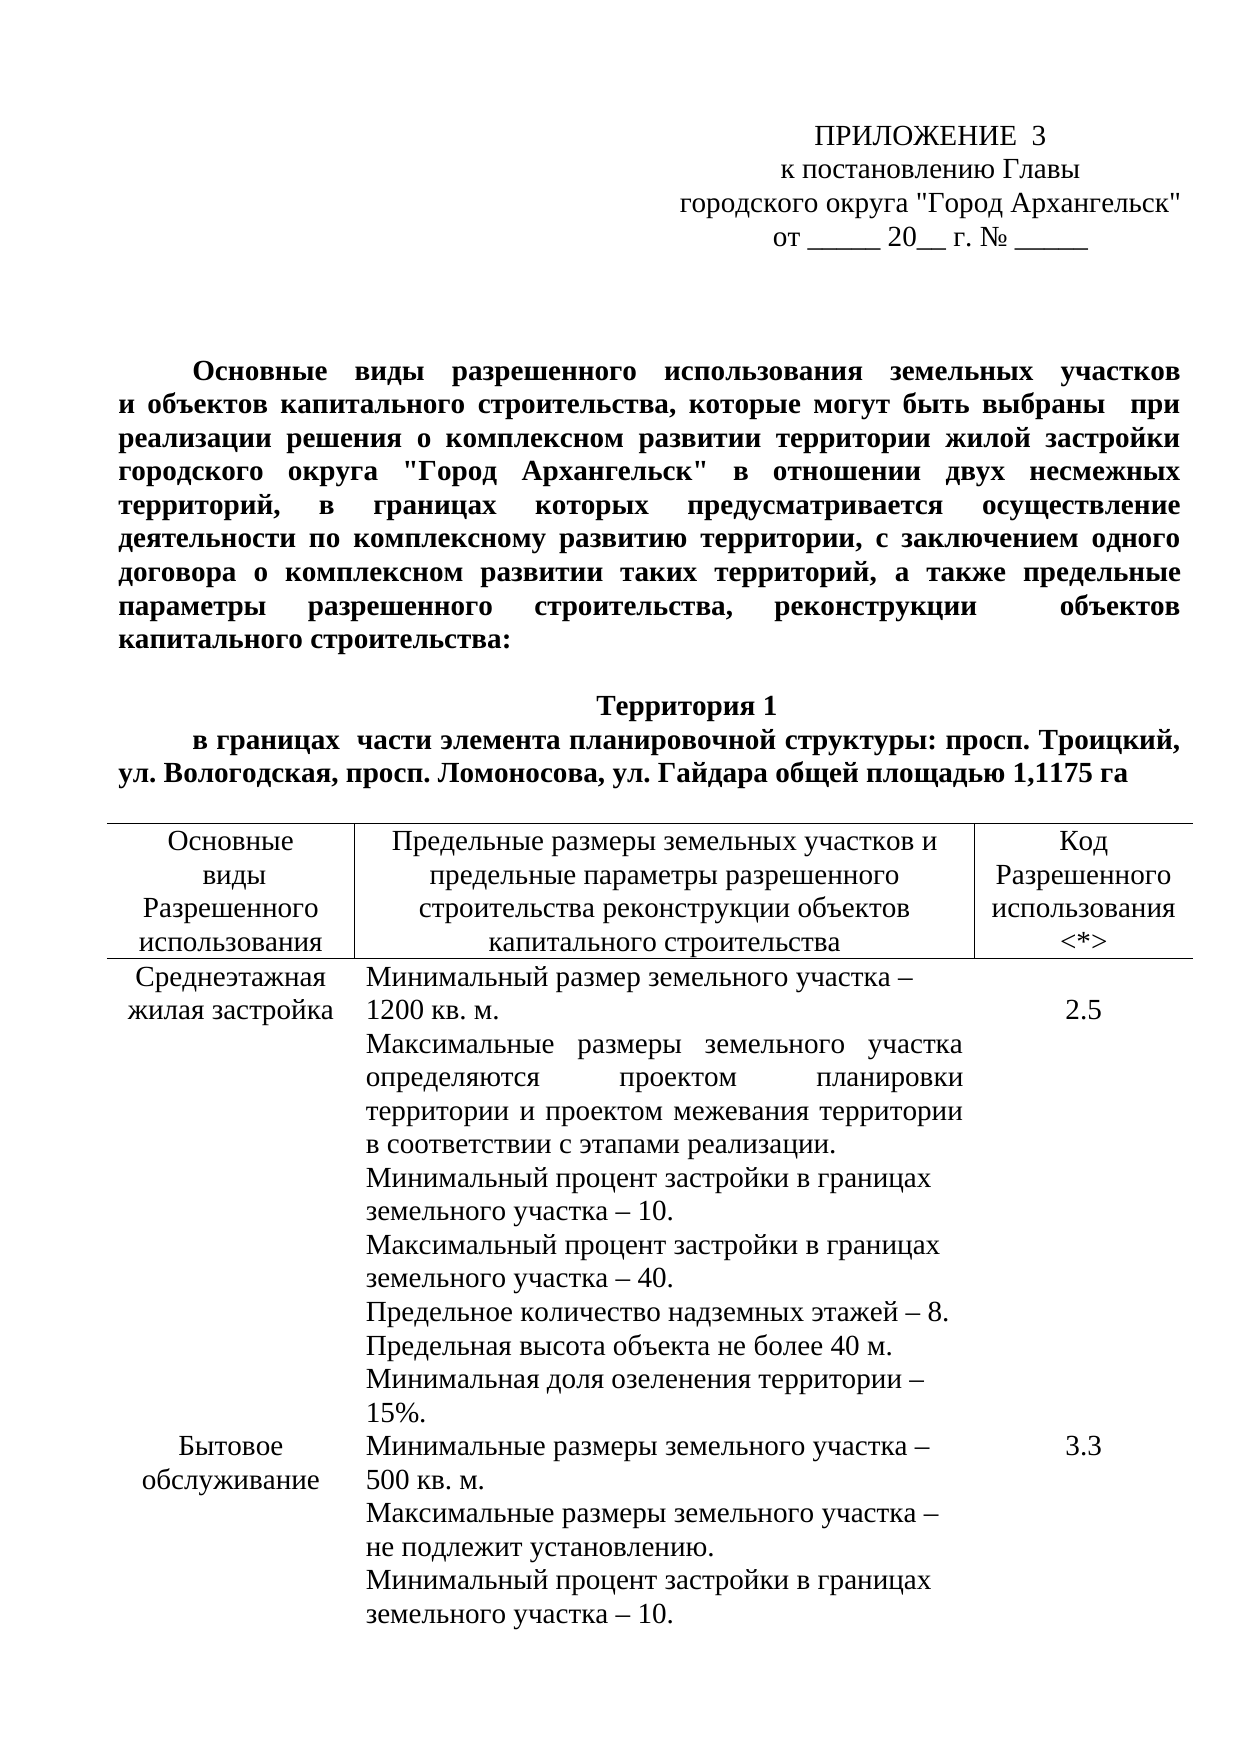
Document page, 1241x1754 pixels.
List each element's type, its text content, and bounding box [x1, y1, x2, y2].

text Основные виды разрешенного использования земельных участков и объектов капитального строительства, которые могут быть выбраны при реализации решения о комплексном развитии территории жилой застройки городского округа "Город Архангельск" в отношении двух несмежных территорий, в границах которых предусматривается осуществление деятельности по комплексному развитию территории, с заключением одного договора о комплексном развитии таких территорий, а также предельные параметры разрешенного строительства, реконструкции объектов капитального строительства: [118, 353, 1181, 655]
table_header Основные виды Разрешенного использования [107, 824, 354, 958]
text в границах части элемента планировочной структуры: просп. Троицкий, ул. Вологодская, просп. Ломоносова, ул. Гайдара общей площадью 1,1175 га [118, 722, 1181, 789]
table_cell Среднеэтажная жилая застройка [107, 959, 354, 1428]
table_cell Бытовое обслуживание [107, 1428, 354, 1629]
table_header Предельные размеры земельных участков и предельные параметры разрешенного строительства реконструкции объектов капитального строительства [355, 824, 974, 958]
text Территория 1 [118, 688, 1181, 722]
table_cell 2.5 [975, 959, 1192, 1428]
text от _____ 20__ г. № _____ [679, 219, 1181, 252]
table_cell Минимальный размер земельного участка – 1200 кв. м. Максимальные размеры земельного участка определяются проектом планировки территории и проектом межевания территории в соответствии с этапами реализации. Минимальный процент застройки в границах земельного участка – 10. Максимальный процент застройки в границах земельного участка – 40. Предельное количество надземных этажей – 8. Предельная высота объекта не более 40 м. Минимальная доля озеленения территории – 15%. [354, 959, 974, 1428]
text ПРИЛОЖЕНИЕ 3 [679, 118, 1181, 152]
table_header Код Разрешенного использования <*> [975, 824, 1192, 958]
text к постановлению Главы [679, 152, 1181, 185]
text городского округа "Город Архангельск" [679, 185, 1181, 219]
table_cell 3.3 [975, 1428, 1192, 1629]
